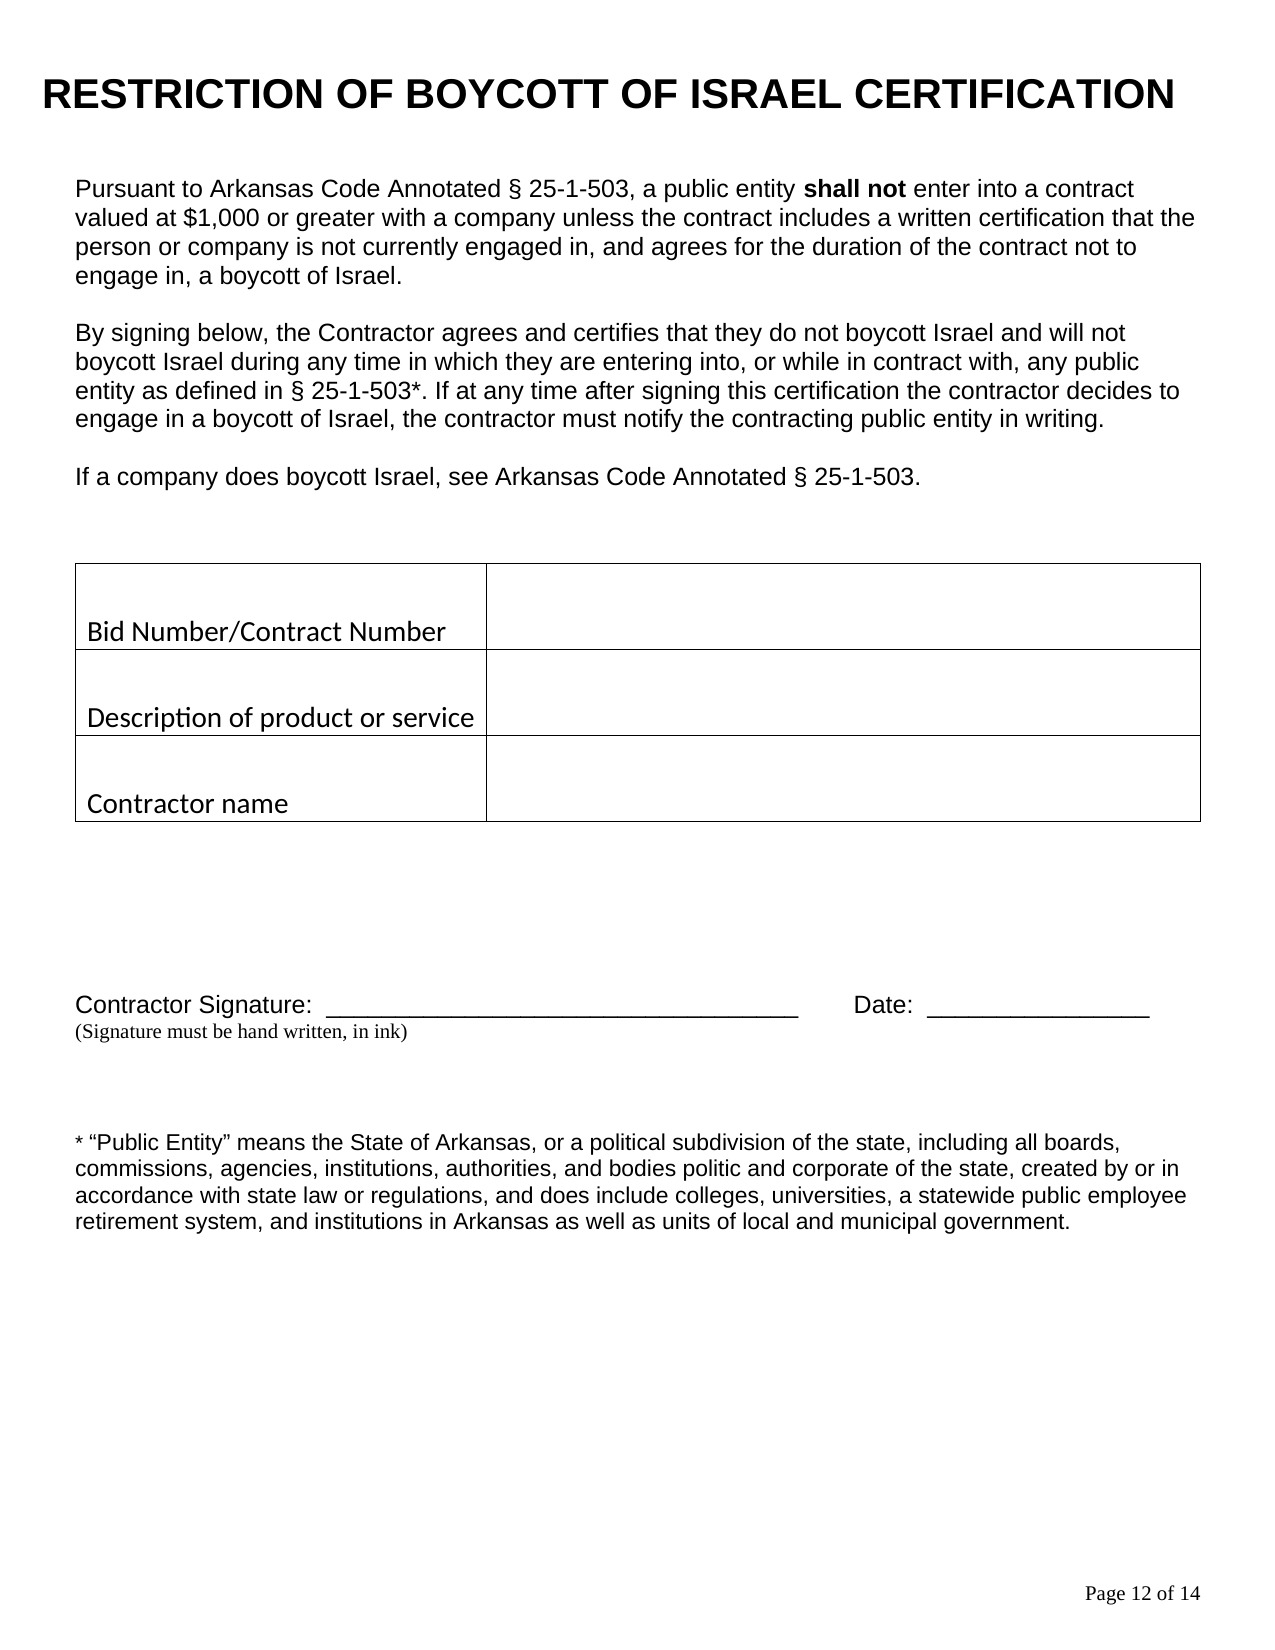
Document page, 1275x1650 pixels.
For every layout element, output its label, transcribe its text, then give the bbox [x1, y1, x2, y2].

table_cell Contractor name [76, 736, 486, 821]
text By signing below, the Contractor agrees and certifies that they do not boycott Israel and will not boycott Israel during any time in which they are entering into, or while in contract with, any public entity as defined in § 25-1-503*. If at any time after signing this certification the contractor decides to engage in a boycott of Israel, the contractor must notify the contracting public entity in writing. [75, 318, 1200, 433]
text (Signature must be hand written, in ink) [75, 1018, 1200, 1043]
text If a company does boycott Israel, see Arkansas Code Annotated § 25-1-503. [75, 462, 1200, 491]
text Pursuant to Arkansas Code Annotated § 25-1-503, a public entity shall not enter into a contract valued at $1,000 or greater with a company unless the contract includes a written certification that the person or company is not currently engaged in, and agrees for the duration of the contract not to engage in, a boycott of Israel. [75, 174, 1200, 289]
table_cell Description of product or service [76, 650, 486, 735]
text RESTRICTION OF BOYCOTT OF ISRAEL CERTIFICATION [18, 69, 1200, 117]
table_header [487, 564, 1200, 649]
text * “Public Entity” means the State of Arkansas, or a political subdivision of the state, including all boards, commissions, agencies, institutions, authorities, and bodies politic and corporate of the state, created by or in accordance with state law or regulations, and does include colleges, universities, a statewide public employee retirement system, and institutions in Arkansas as well as units of local and municipal government. [75, 1129, 1200, 1234]
table_cell [487, 650, 1200, 735]
text Contractor Signature: __________________________________ Date: ________________ [75, 990, 1200, 1018]
table_header Bid Number/Contract Number [76, 564, 486, 649]
table_cell [487, 736, 1200, 821]
